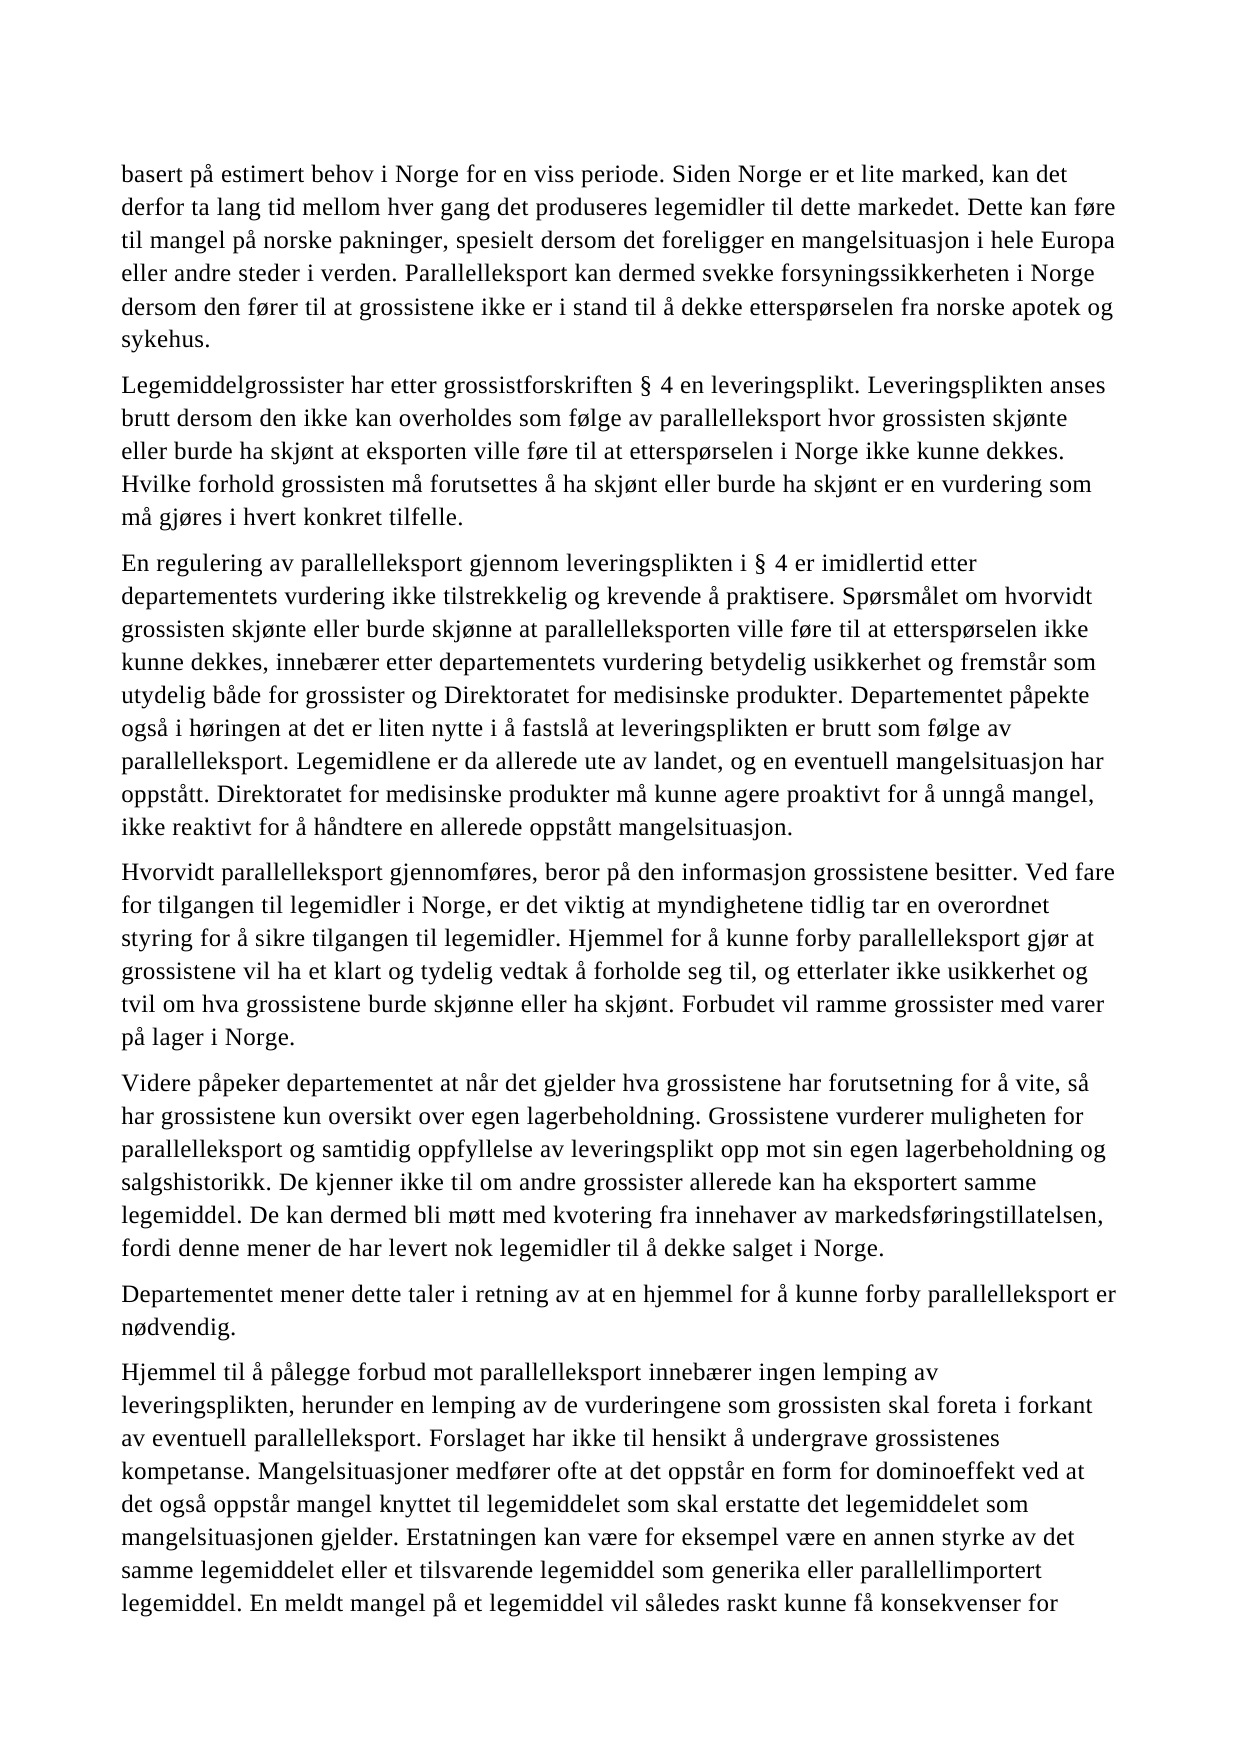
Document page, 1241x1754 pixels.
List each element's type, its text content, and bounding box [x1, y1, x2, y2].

text Videre påpeker departementet at når det gjelder hva grossistene har forutsetning for å vite, så har grossistene kun oversikt over egen lagerbeholdning. Grossistene vurderer muligheten for parallelleksport og samtidig oppfyllelse av leveringsplikt opp mot sin egen lagerbeholdning og salgshistorikk. De kjenner ikke til om andre grossister allerede kan ha eksportert samme legemiddel. De kan dermed bli møtt med kvotering fra innehaver av markedsføringstillatelsen, fordi denne mener de har levert nok legemidler til å dekke salget i Norge. [121, 1068, 1119, 1262]
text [121, 159, 1119, 353]
text En regulering av parallelleksport gjennom leveringsplikten i § 4 er imidlertid etter departementets vurdering ikke tilstrekkelig og krevende å praktisere. Spørsmålet om hvorvidt grossisten skjønte eller burde skjønne at parallelleksporten ville føre til at etterspørselen ikke kunne dekkes, innebærer etter departementets vurdering betydelig usikkerhet og fremstår som utydelig både for grossister og Direktoratet for medisinske produkter. Departementet påpekte også i høringen at det er liten nytte i å fastslå at leveringsplikten er brutt som følge av parallelleksport. Legemidlene er da allerede ute av landet, og en eventuell mangelsituasjon har oppstått. Direktoratet for medisinske produkter må kunne agere proaktivt for å unngå mangel, ikke reaktivt for å håndtere en allerede oppstått mangelsituasjon. [121, 548, 1119, 841]
text Legemiddelgrossister har etter grossistforskriften § 4 en leveringsplikt. Leveringsplikten anses brutt dersom den ikke kan overholdes som følge av parallelleksport hvor grossisten skjønte eller burde ha skjønt at eksporten ville føre til at etterspørselen i Norge ikke kunne dekkes. Hvilke forhold grossisten må forutsettes å ha skjønt eller burde ha skjønt er en vurdering som må gjøres i hvert konkret tilfelle. [121, 370, 1119, 531]
text Hvorvidt parallelleksport gjennomføres, beror på den informasjon grossistene besitter. Ved fare for tilgangen til legemidler i Norge, er det viktig at myndighetene tidlig tar en overordnet styring for å sikre tilgangen til legemidler. Hjemmel for å kunne forby parallelleksport gjør at grossistene vil ha et klart og tydelig vedtak å forholde seg til, og etterlater ikke usikkerhet og tvil om hva grossistene burde skjønne eller ha skjønt. Forbudet vil ramme grossister med varer på lager i Norge. [121, 857, 1119, 1051]
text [121, 1357, 1119, 1617]
text Departementet mener dette taler i retning av at en hjemmel for å kunne forby parallelleksport er nødvendig. [121, 1279, 1119, 1340]
